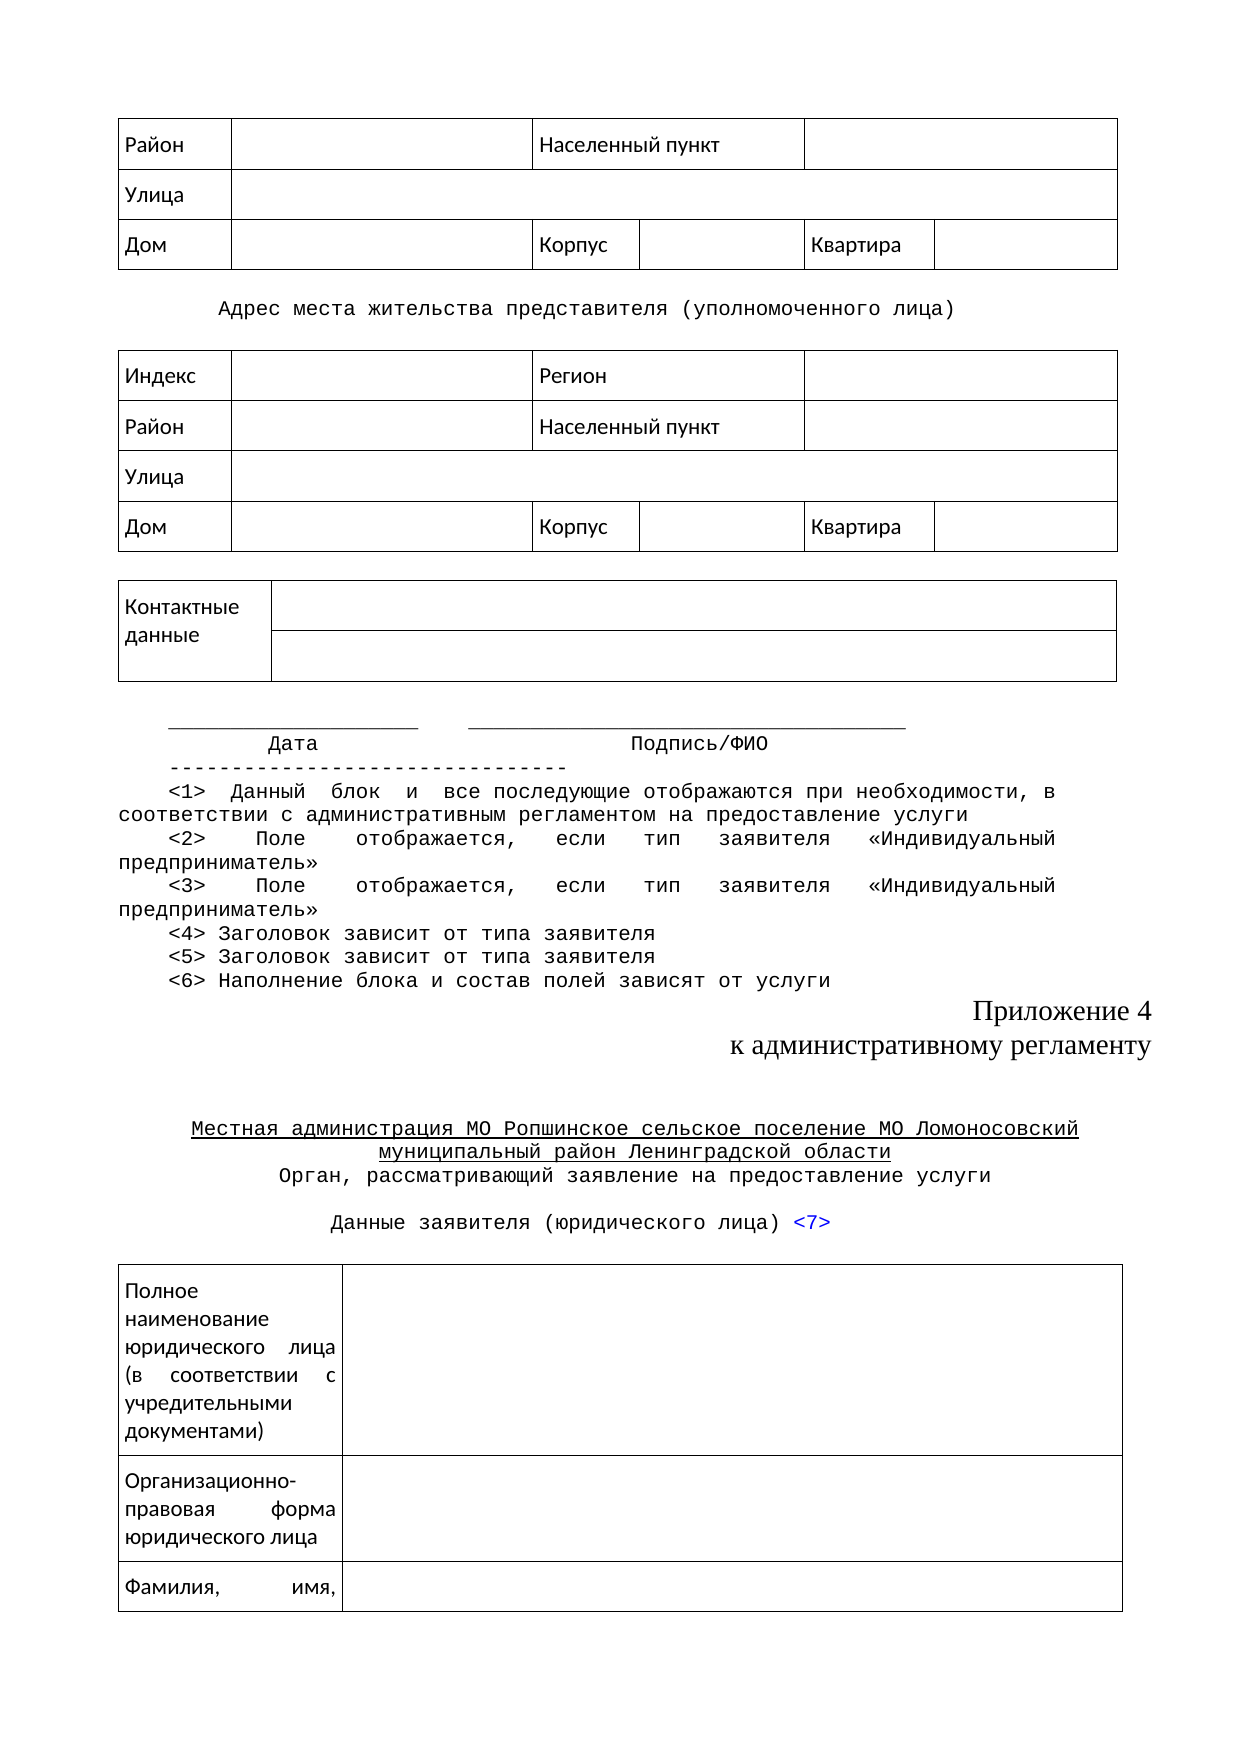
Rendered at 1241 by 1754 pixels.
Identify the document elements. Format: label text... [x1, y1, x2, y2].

text Приложение 4 [118, 993, 1152, 1027]
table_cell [119, 1562, 342, 1611]
table_cell [232, 119, 532, 168]
table_cell Дом [119, 502, 231, 551]
table_cell [232, 170, 1117, 219]
table_cell [640, 502, 804, 551]
table_cell Корпус [533, 502, 639, 551]
table_cell [232, 220, 532, 269]
table_cell [232, 451, 1117, 501]
table_cell [232, 401, 532, 450]
table_cell [640, 220, 804, 269]
text -------------------------------- [118, 757, 1152, 781]
text <3> Поле отображается, если тип заявителя «Индивидуальный [118, 875, 1152, 899]
table_cell Населенный пункт [533, 119, 804, 168]
table_cell [935, 502, 1117, 551]
table_header Полное наименование юридического лица (в соответствии с учредительными документами) [119, 1265, 342, 1454]
table_cell [935, 220, 1117, 269]
text предприниматель» [118, 852, 1152, 875]
text Местная администрация МО Ропшинское сельское поселение МО Ломоносовский муниципальный район Ленинградской области [118, 1118, 1152, 1165]
table_cell Улица [119, 451, 231, 501]
table_cell Населенный пункт [533, 401, 804, 450]
text <1> Данный блок и все последующие отображаются при необходимости, в [118, 781, 1152, 804]
text ____________________ ___________________________________ [118, 710, 1152, 733]
table_cell Организационно-правовая форма юридического лица [119, 1456, 342, 1561]
table_header [343, 1265, 1122, 1454]
text Орган, рассматривающий заявление на предоставление услуги [118, 1165, 1152, 1189]
table_cell Район [119, 401, 231, 450]
text к административному регламенту [118, 1027, 1152, 1061]
text Дата Подпись/ФИО [118, 733, 1152, 757]
text предприниматель» [118, 899, 1152, 923]
table_cell Квартира [805, 220, 934, 269]
table_header Регион [533, 351, 804, 400]
text соответствии с административным регламентом на предоставление услуги [118, 804, 1152, 828]
table_cell Квартира [805, 502, 934, 551]
table_cell [232, 502, 532, 551]
table_cell Дом [119, 220, 231, 269]
table_cell [272, 631, 1116, 681]
table_cell [343, 1562, 1122, 1611]
table_cell Район [119, 119, 231, 168]
table_header Индекс [119, 351, 231, 400]
text <4> Заголовок зависит от типа заявителя [118, 923, 1152, 946]
table_cell Улица [119, 170, 231, 219]
text <6> Наполнение блока и состав полей зависят от услуги [118, 970, 1152, 993]
text <2> Поле отображается, если тип заявителя «Индивидуальный [118, 828, 1152, 852]
table_cell [805, 119, 1117, 168]
table_header Контактные данные [119, 581, 271, 681]
table_header [805, 351, 1117, 400]
table_cell [343, 1456, 1122, 1561]
text <5> Заголовок зависит от типа заявителя [118, 946, 1152, 970]
table_header [272, 581, 1116, 630]
text Данные заявителя (юридического лица) <7> [118, 1212, 1152, 1236]
table_cell [805, 401, 1117, 450]
table_header [232, 351, 532, 400]
table_cell Корпус [533, 220, 639, 269]
text Адрес места жительства представителя (уполномоченного лица) [118, 298, 1152, 322]
